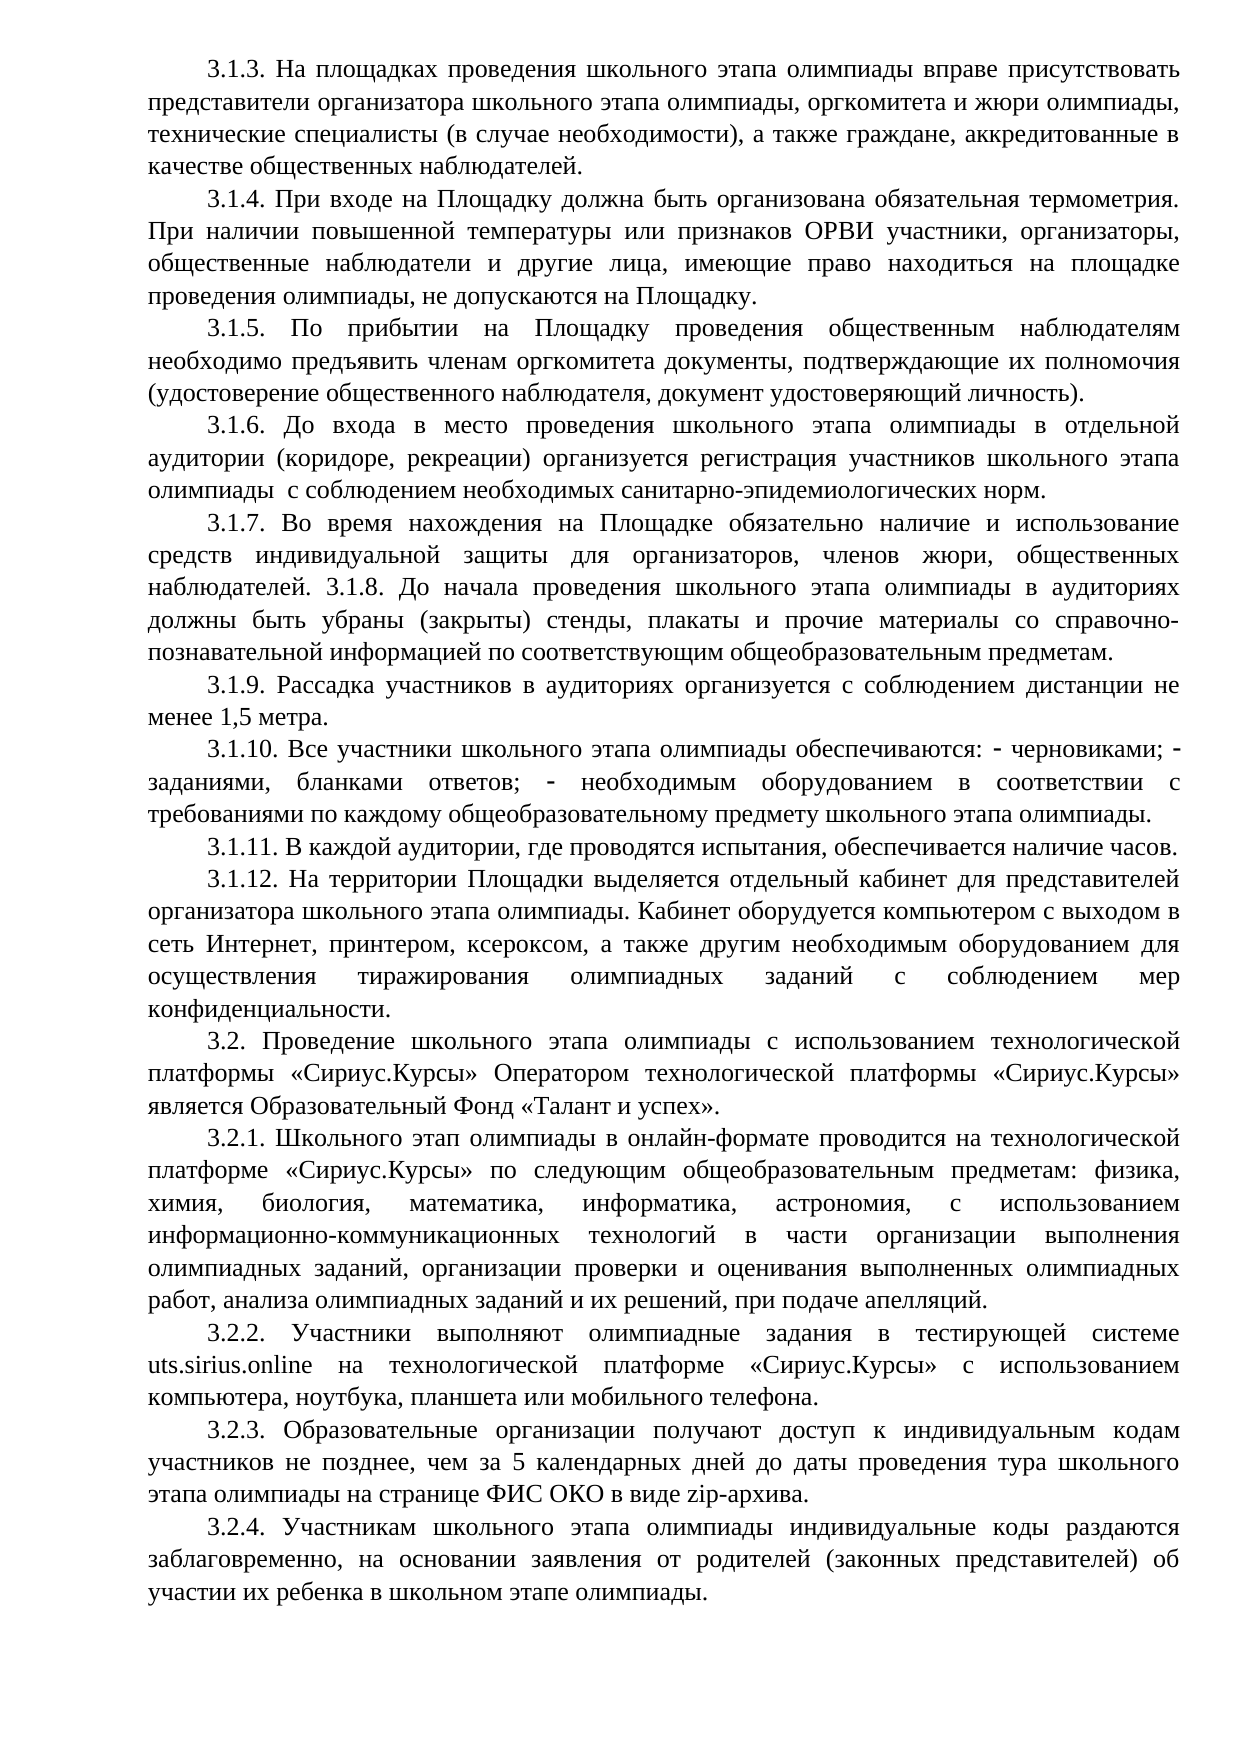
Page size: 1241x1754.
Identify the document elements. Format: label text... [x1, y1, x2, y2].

text 3.2.1. Школьного этап олимпиады в онлайн-формате проводится на технологической платформе «Сириус.Курсы» по следующим общеобразовательным предметам: физика, химия, биология, математика, информатика, астрономия, с использованием информационно-коммуникационных технологий в части организации выполнения олимпиадных заданий, организации проверки и оценивания выполненных олимпиадных работ, анализа олимпиадных заданий и их решений, при подаче апелляций. [148, 1122, 1181, 1314]
text 3.2.3. Образовательные организации получают доступ к индивидуальным кодам участников не позднее, чем за 5 календарных дней до даты проведения тура школьного этапа олимпиады на странице ФИС ОКО в виде zip-архива. [148, 1414, 1181, 1508]
text 3.1.6. До входа в место проведения школьного этапа олимпиады в отдельной аудитории (коридоре, рекреации) организуется регистрация участников школьного этапа олимпиады с соблюдением необходимых санитарно-эпидемиологических норм. [148, 409, 1181, 504]
text 3.1.12. На территории Площадки выделяется отдельный кабинет для представителей организатора школьного этапа олимпиады. Кабинет оборудуется компьютером с выходом в сеть Интернет, принтером, ксероксом, а также другим необходимым оборудованием для осуществления тиражирования олимпиадных заданий с соблюдением мер конфиденциальности. [148, 863, 1181, 1023]
text 3.1.9. Рассадка участников в аудиториях организуется с соблюдением дистанции не менее 1,5 метра. [148, 669, 1181, 731]
text 3.2.4. Участникам школьного этапа олимпиады индивидуальные коды раздаются заблаговременно, на основании заявления от родителей (законных представителей) об участии их ребенка в школьном этапе олимпиады. [148, 1511, 1181, 1606]
text 3.1.10. Все участники школьного этапа олимпиады обеспечиваются: черновиками; заданиями, бланками ответов; необходимым оборудованием в соответствии с требованиями по каждому общеобразовательному предмету школьного этапа олимпиады. [148, 733, 1181, 828]
text 3.1.3. На площадках проведения школьного этапа олимпиады вправе присутствовать представители организатора школьного этапа олимпиады, оргкомитета и жюри олимпиады, технические специалисты (в случае необходимости), а также граждане, аккредитованные в качестве общественных наблюдателей. [148, 53, 1181, 180]
text 3.1.11. В каждой аудитории, где проводятся испытания, обеспечивается наличие часов. [148, 831, 1181, 861]
text 3.2.2. Участники выполняют олимпиадные задания в тестирующей системе uts.sirius.online на технологической платформе «Сириус.Курсы» с использованием компьютера, ноутбука, планшета или мобильного телефона. [148, 1317, 1181, 1411]
text 3.1.4. При входе на Площадку должна быть организована обязательная термометрия. При наличии повышенной температуры или признаков ОРВИ участники, организаторы, общественные наблюдатели и другие лица, имеющие право находиться на площадке проведения олимпиады, не допускаются на Площадку. [148, 183, 1181, 310]
text 3.1.5. По прибытии на Площадку проведения общественным наблюдателям необходимо предъявить членам оргкомитета документы, подтверждающие их полномочия (удостоверение общественного наблюдателя, документ удостоверяющий личность). [148, 312, 1181, 407]
text 3.1.7. Во время нахождения на Площадке обязательно наличие и использование средств индивидуальной защиты для организаторов, членов жюри, общественных наблюдателей. 3.1.8. До начала проведения школьного этапа олимпиады в аудиториях должны быть убраны (закрыты) стенды, плакаты и прочие материалы со справочно-познавательной информацией по соответствующим общеобразовательным предметам. [148, 507, 1181, 666]
text 3.2. Проведение школьного этапа олимпиады с использованием технологической платформы «Сириус.Курсы» Оператором технологической платформы «Сириус.Курсы» является Образовательный Фонд «Талант и успех». [148, 1025, 1181, 1120]
